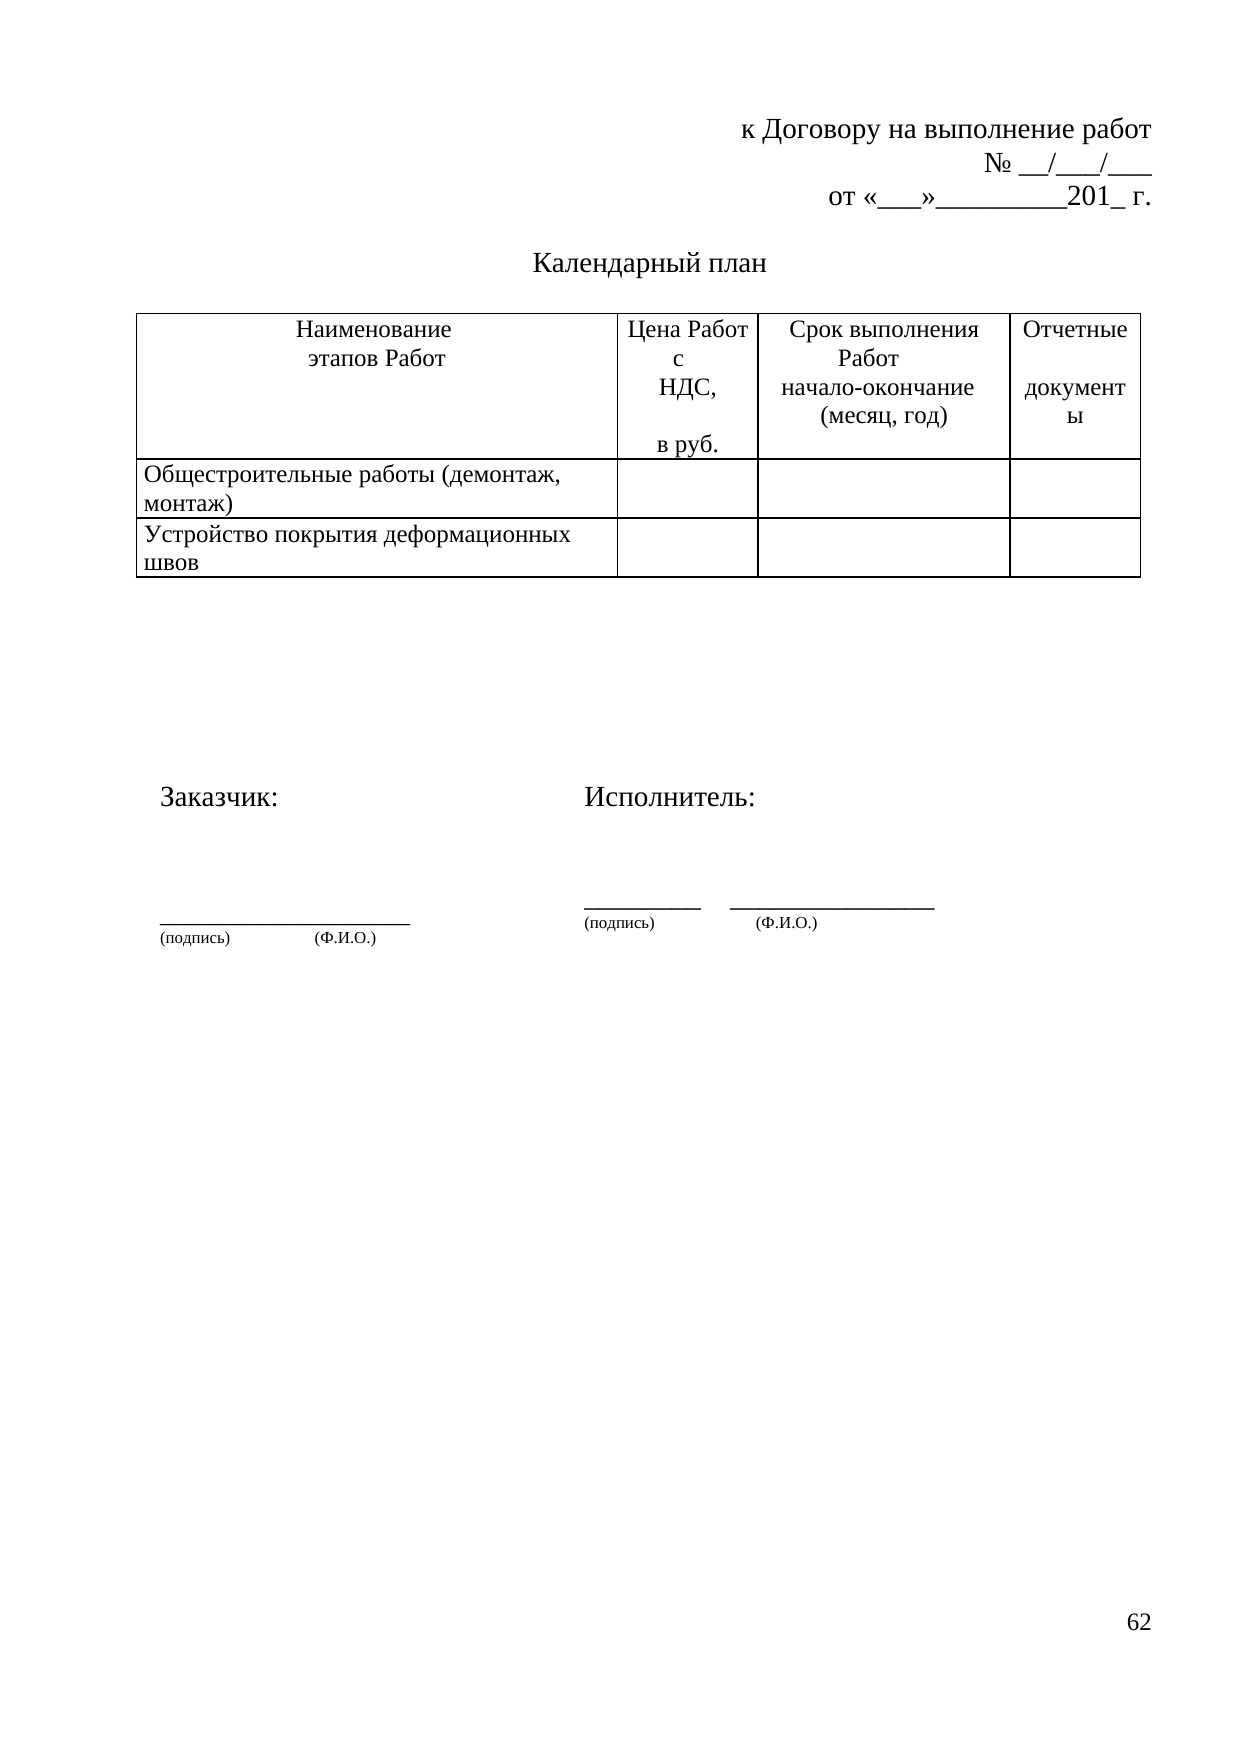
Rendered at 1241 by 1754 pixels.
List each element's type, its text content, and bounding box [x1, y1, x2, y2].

table_cell [1011, 519, 1140, 576]
table_cell Общестроительные работы (демонтаж, монтаж) [137, 460, 617, 517]
text к Договору на выполнение работ [148, 111, 1152, 145]
text № __/___/___ [148, 145, 1152, 178]
table_header Срок выполнения Работ начало-окончание (месяц, год) [759, 314, 1009, 458]
table_header Цена Работ с НДС, в руб. [618, 314, 757, 458]
table_cell [759, 519, 1009, 576]
table_cell [618, 519, 757, 576]
table_cell [759, 460, 1009, 517]
table_cell Устройство покрытия деформационных швов [137, 519, 617, 576]
table_header Заказчик: ____________________ (подпись) (Ф.И.О.) [148, 779, 572, 961]
table_header Отчетные документы [1011, 314, 1140, 458]
text от «___»_________201_ г. [148, 178, 1152, 212]
text Календарный план [148, 246, 1152, 279]
table_cell [1011, 460, 1140, 517]
table_header Исполнитель: ________ ______________ (подпись) (Ф.И.О.) [572, 779, 1152, 961]
table_header Наименование этапов Работ [137, 314, 617, 458]
table_cell [618, 460, 757, 517]
